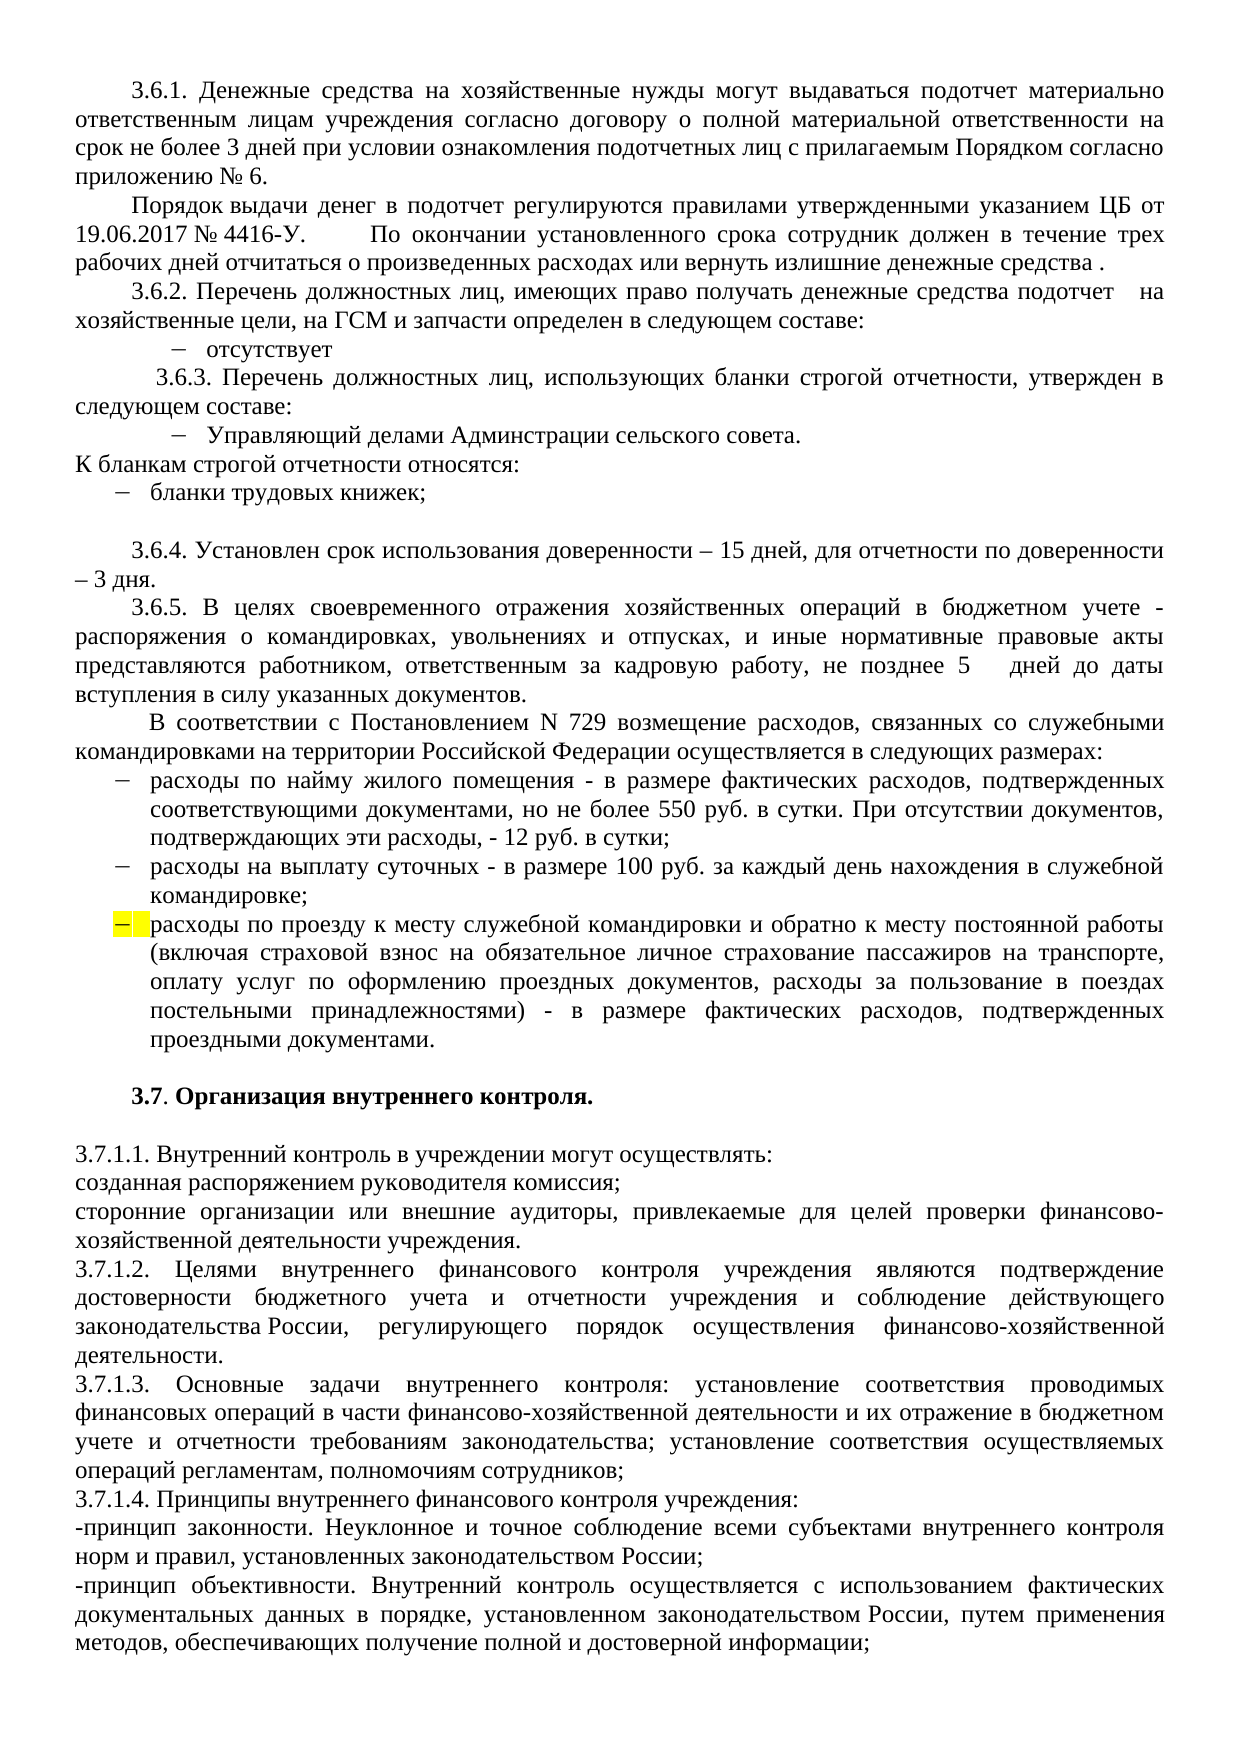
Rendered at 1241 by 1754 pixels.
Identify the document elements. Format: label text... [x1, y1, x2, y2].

text созданная распоряжением руководителя комиссия; [75, 1167, 1165, 1196]
list отсутствует [169, 334, 1165, 362]
list расходы по найму жилого помещения - в размере фактических расходов, подтвержденных соответствующими документами, но не более 550 руб. в сутки. При отсутствии документов, подтверждающих эти расходы, - 12 руб. в сутки; [112, 765, 1165, 851]
text 3.6.2. Перечень должностных лиц, имеющих право получать денежные средства подотчет на хозяйственные цели, на ГСМ и запчасти определен в следующем составе: [75, 276, 1165, 334]
text 3.7. Организация внутреннего контроля. [75, 1081, 1165, 1110]
text 3.6.4. Установлен срок использования доверенности – 15 дней, для отчетности по доверенности – 3 дня. [75, 535, 1165, 592]
list расходы по проезду к месту служебной командировки и обратно к месту постоянной работы (включая страховой взнос на обязательное личное страхование пассажиров на транспорте, оплату услуг по оформлению проездных документов, расходы за пользование в поездах постельными принадлежностями) - в размере фактических расходов, подтвержденных проездными документами. [112, 909, 1165, 1052]
text 3.7.1.3. Основные задачи внутреннего контроля: установление соответствия проводимых финансовых операций в части финансово-хозяйственной деятельности и их отражение в бюджетном учете и отчетности требованиям законодательства; установление соответствия осуществляемых операций регламентам, полномочиям сотрудников; [75, 1369, 1165, 1484]
text 3.7.1.4. Принципы внутреннего финансового контроля учреждения: [75, 1484, 1165, 1512]
text -принцип объективности. Внутренний контроль осуществляется с использованием фактических документальных данных в порядке, установленном законодательством России, путем применения методов, обеспечивающих получение полной и достоверной информации; [75, 1570, 1165, 1656]
text Порядок выдачи денег в подотчет регулируются правилами утвержденными указанием ЦБ от 19.06.2017 № 4416-У. По окончании установленного срока сотрудник должен в течение трех рабочих дней отчитаться о произведенных расходах или вернуть излишние денежные средства . [75, 190, 1165, 276]
text 3.6.1. Денежные средства на хозяйственные нужды могут выдаваться подотчет материально ответственным лицам учреждения согласно договору о полной материальной ответственности на срок не более 3 дней при условии ознакомления подотчетных лиц с прилагаемым Порядком согласно приложению № 6. [75, 75, 1165, 190]
text 3.6.3. Перечень должностных лиц, использующих бланки строгой отчетности, утвержден в следующем составе: [75, 362, 1165, 420]
text сторонние организации или внешние аудиторы, привлекаемые для целей проверки финансово-хозяйственной деятельности учреждения. [75, 1196, 1165, 1254]
list расходы на выплату суточных - в размере 100 руб. за каждый день нахождения в служебной командировке; [112, 851, 1165, 909]
text -принцип законности. Неуклонное и точное соблюдение всеми субъектами внутреннего контроля норм и правил, установленных законодательством России; [75, 1512, 1165, 1570]
text В соответствии с Постановлением N 729 возмещение расходов, связанных со служебными командировками на территории Российской Федерации осуществляется в следующих размерах: [75, 707, 1165, 765]
list бланки трудовых книжек; [112, 477, 1165, 506]
text 3.6.5. В целях своевременного отражения хозяйственных операций в бюджетном учете - распоряжения о командировках, увольнениях и отпусках, и иные нормативные правовые акты представляются работником, ответственным за кадровую работу, не позднее 5 дней до даты вступления в силу указанных документов. [75, 592, 1165, 707]
text К бланкам строгой отчетности относятся: [75, 449, 1165, 477]
text 3.7.1.2. Целями внутреннего финансового контроля учреждения являются подтверждение достоверности бюджетного учета и отчетности учреждения и соблюдение действующего законодательства России, регулирующего порядок осуществления финансово-хозяйственной деятельности. [75, 1254, 1165, 1369]
list Управляющий делами Админстрации сельского совета. [169, 420, 1165, 449]
text 3.7.1.1. Внутренний контроль в учреждении могут осуществлять: [75, 1139, 1165, 1167]
